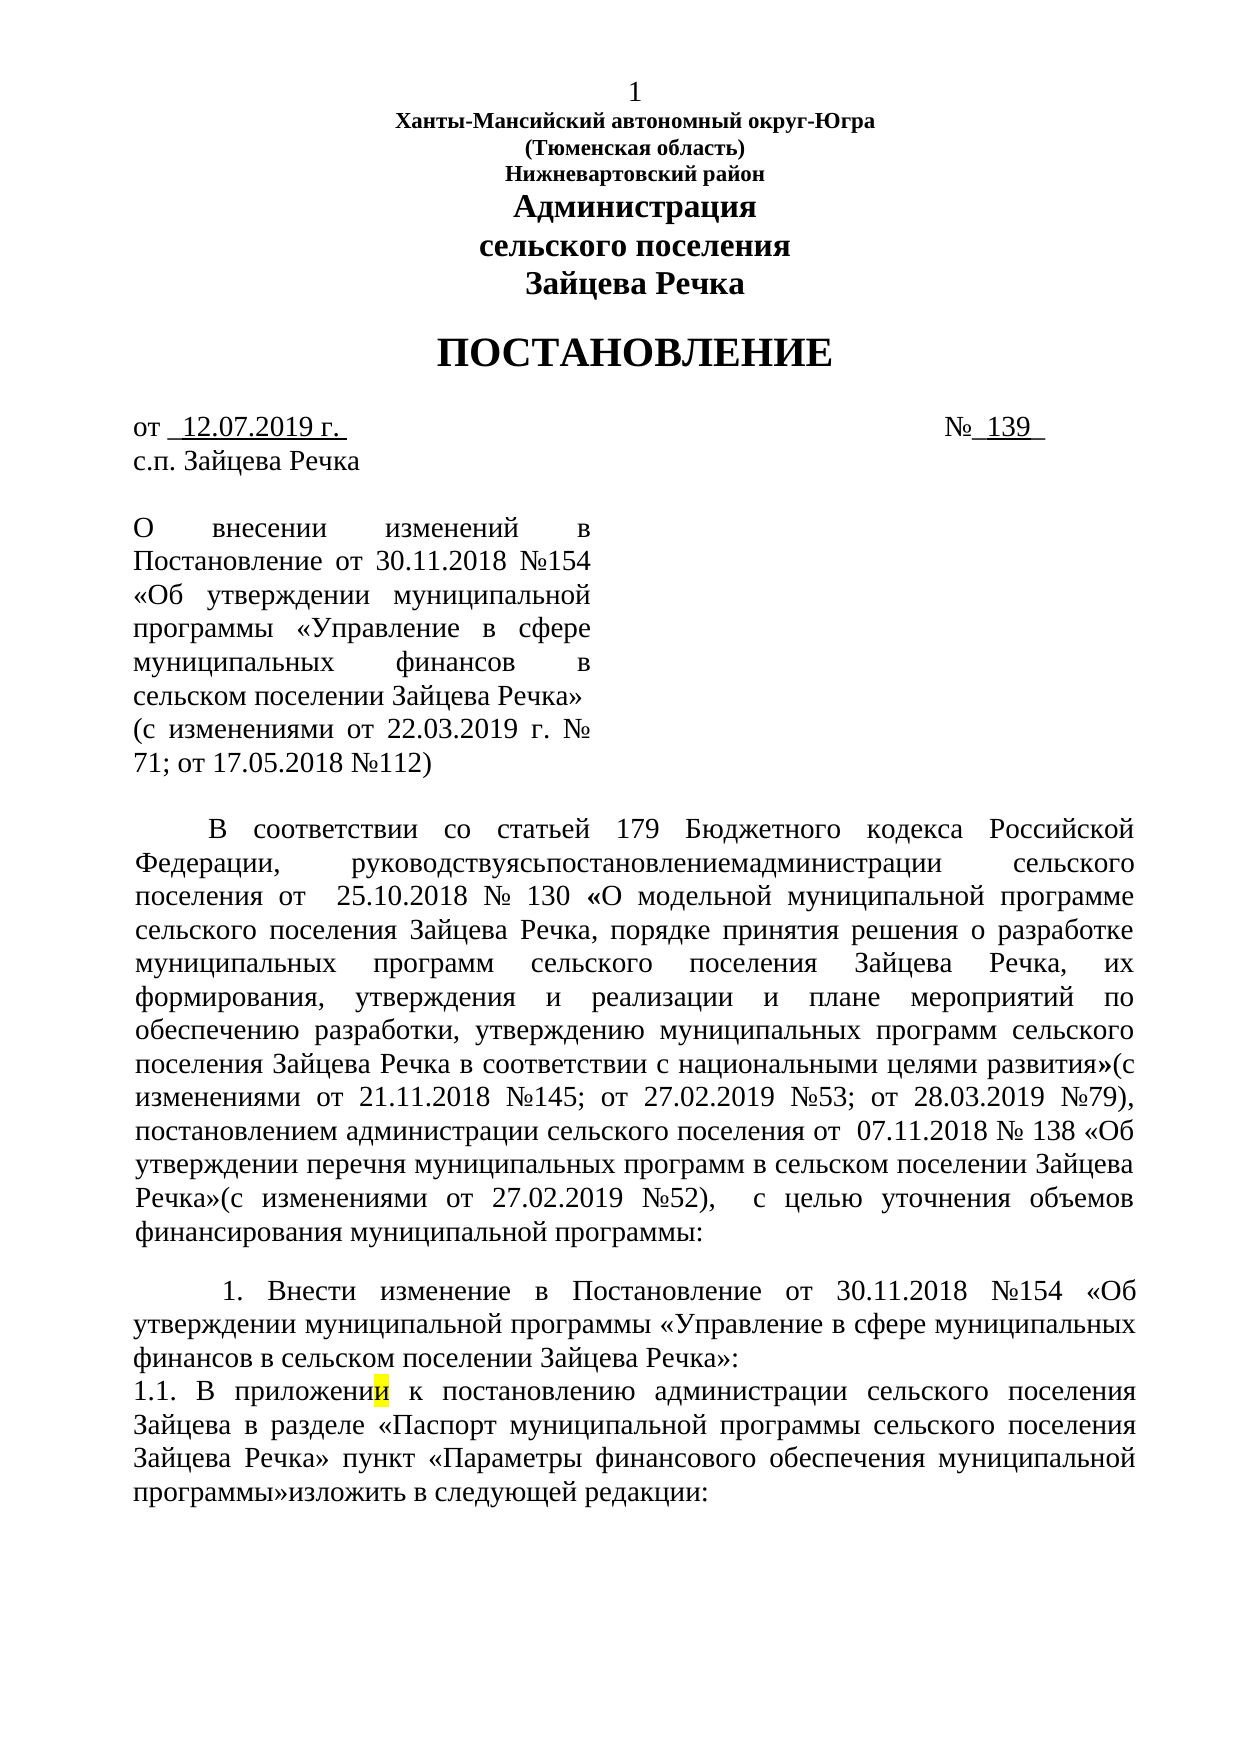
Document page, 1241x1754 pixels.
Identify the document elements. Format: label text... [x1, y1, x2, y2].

title Нижневартовский район [133, 160, 1137, 186]
title (Тюменская область) [133, 134, 1137, 160]
title Ханты-Мансийский автономный округ-Югра [133, 107, 1137, 134]
subtitle ПОСТАНОВЛЕНИЕ [133, 328, 1137, 376]
title сельского поселения [133, 225, 1137, 263]
text от _12.07.2019 г. №_139_ [133, 409, 1137, 443]
text с.п. Зайцева Речка [133, 443, 1137, 476]
text В соответствии со статьей 179 Бюджетного кодекса Российской Федерации, руководствуясьпостановлениемадминистрации сельского поселения от 25.10.2018 № 130 «О модельной муниципальной программе сельского поселения Зайцева Речка, порядке принятия решения о разработке муниципальных программ сельского поселения Зайцева Речка, их формирования, утверждения и реализации и плане мероприятий по обеспечению разработки, утверждению муниципальных программ сельского поселения Зайцева Речка в соответствии с национальными целями развития»(с изменениями от 21.11.2018 №145; от 27.02.2019 №53; от 28.03.2019 №79), постановлением администрации сельского поселения от 07.11.2018 № 138 «Об утверждении перечня муниципальных программ в сельском поселении Зайцева Речка»(с изменениями от 27.02.2019 №52), с целью уточнения объемов финансирования муниципальной программы: [135, 812, 1135, 1248]
text 1. Внести изменение в Постановление от 30.11.2018 №154 «Об утверждении муниципальной программы «Управление в сфере муниципальных финансов в сельском поселении Зайцева Речка»: [133, 1273, 1137, 1373]
title Администрация [133, 186, 1137, 225]
text О внесении изменений в Постановление от 30.11.2018 №154 «Об утверждении муниципальной программы «Управление в сфере муниципальных финансов в сельском поселении Зайцева Речка» [133, 510, 591, 711]
text (с изменениями от 22.03.2019 г. № 71; от 17.05.2018 №112) [133, 711, 591, 778]
text 1.1. В приложении к постановлению администрации сельского поселения Зайцева в разделе «Паспорт муниципальной программы сельского поселения Зайцева Речка» пункт «Параметры финансового обеспечения муниципальной программы»изложить в следующей редакции: [133, 1373, 1137, 1508]
title Зайцева Речка [133, 263, 1137, 301]
